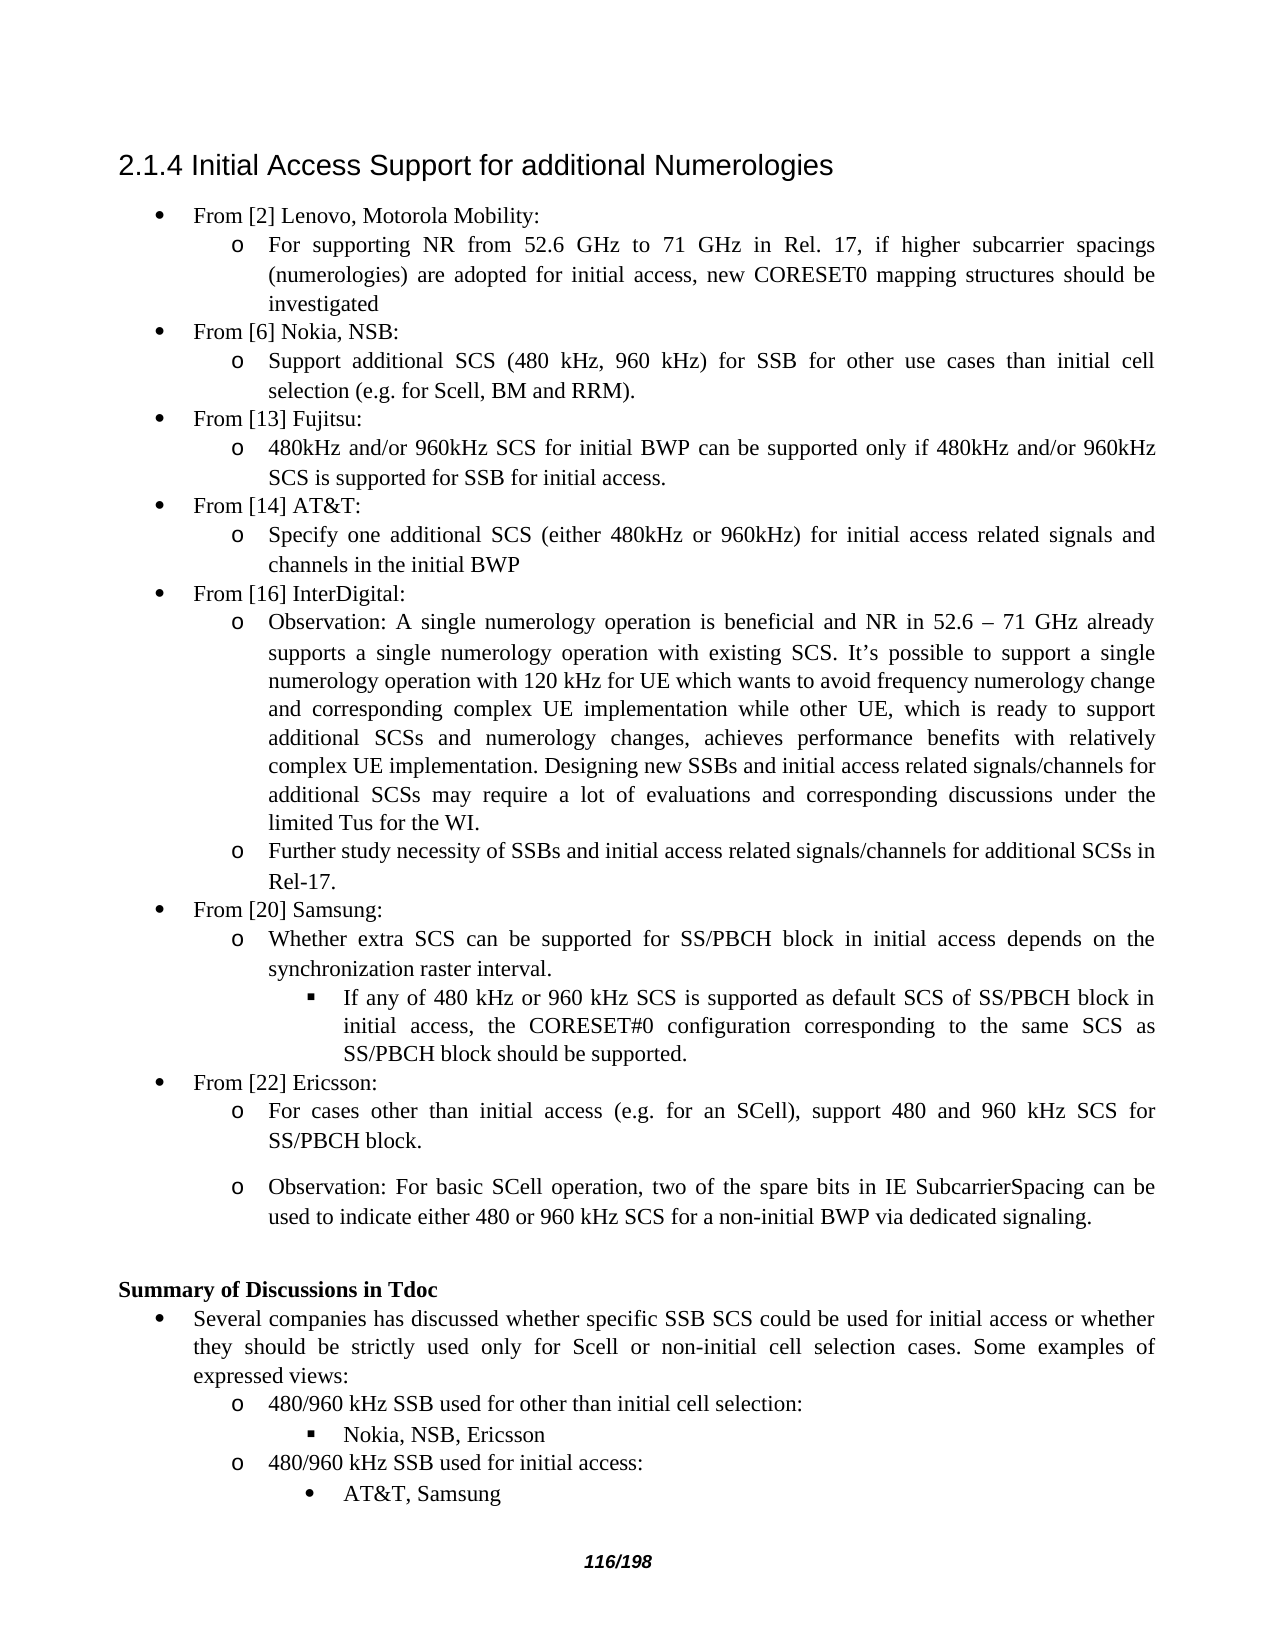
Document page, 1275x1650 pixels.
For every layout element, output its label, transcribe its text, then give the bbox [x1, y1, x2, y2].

list Whether extra SCS can be supported for SS/PBCH block in initial access depends on the synchronization raster interval. [231, 925, 1157, 981]
list Nokia, NSB, Ericsson [306, 1421, 1157, 1447]
list 480/960 kHz SSB used for initial access: [231, 1449, 1157, 1477]
list From [6] Nokia, NSB: [156, 318, 1157, 344]
list From [2] Lenovo, Motorola Mobility: [156, 203, 1157, 229]
list AT&T, Samsung [306, 1479, 1157, 1506]
list From [13] Fujitsu: [156, 405, 1157, 432]
text Summary of Discussions in Tdoc [118, 1277, 1157, 1303]
list From [20] Samsung: [156, 896, 1157, 923]
list For supporting NR from 52.6 GHz to 71 GHz in Rel. 17, if higher subcarrier spacings (numerologies) are adopted for initial access, new CORESET0 mapping structures should be investigated [231, 231, 1157, 316]
list 480/960 kHz SSB used for other than initial cell selection: [231, 1390, 1157, 1418]
list From [22] Ericsson: [156, 1069, 1157, 1095]
list Support additional SCS (480 kHz, 960 kHz) for SSB for other use cases than initial cell selection (e.g. for Scell, BM and RRM). [231, 347, 1157, 403]
list Further study necessity of SSBs and initial access related signals/channels for additional SCSs in Rel-17. [231, 838, 1157, 894]
list 480kHz and/or 960kHz SCS for initial BWP can be supported only if 480kHz and/or 960kHz SCS is supported for SSB for initial access. [231, 434, 1157, 491]
list Several companies has discussed whether specific SSB SCS could be used for initial access or whether they should be strictly used only for Scell or non-initial cell selection cases. Some examples of expressed views: [156, 1305, 1157, 1388]
list Observation: For basic SCell operation, two of the spare bits in IE SubcarrierSpacing can be used to indicate either 480 or 960 kHz SCS for a non-initial BWP via dedicated signaling. [231, 1173, 1157, 1229]
list For cases other than initial access (e.g. for an SCell), support 480 and 960 kHz SCS for SS/PBCH block. [231, 1097, 1157, 1154]
list Observation: A single numerology operation is beneficial and NR in 52.6 – 71 GHz already supports a single numerology operation with existing SCS. It’s possible to support a single numerology operation with 120 kHz for UE which wants to avoid frequency numerology change and corresponding complex UE implementation while other UE, which is ready to support additional SCSs and numerology changes, achieves performance benefits with relatively complex UE implementation. Designing new SSBs and initial access related signals/channels for additional SCSs may require a lot of evaluations and corresponding discussions under the limited Tus for the WI. [231, 608, 1157, 836]
subtitle 2.1.4 Initial Access Support for additional Numerologies [118, 148, 1157, 181]
list From [16] InterDigital: [156, 580, 1157, 606]
list From [14] AT&T: [156, 493, 1157, 519]
list Specify one additional SCS (either 480kHz or 960kHz) for initial access related signals and channels in the initial BWP [231, 521, 1157, 578]
list If any of 480 kHz or 960 kHz SCS is supported as default SCS of SS/PBCH block in initial access, the CORESET#0 configuration corresponding to the same SCS as SS/PBCH block should be supported. [306, 983, 1157, 1067]
